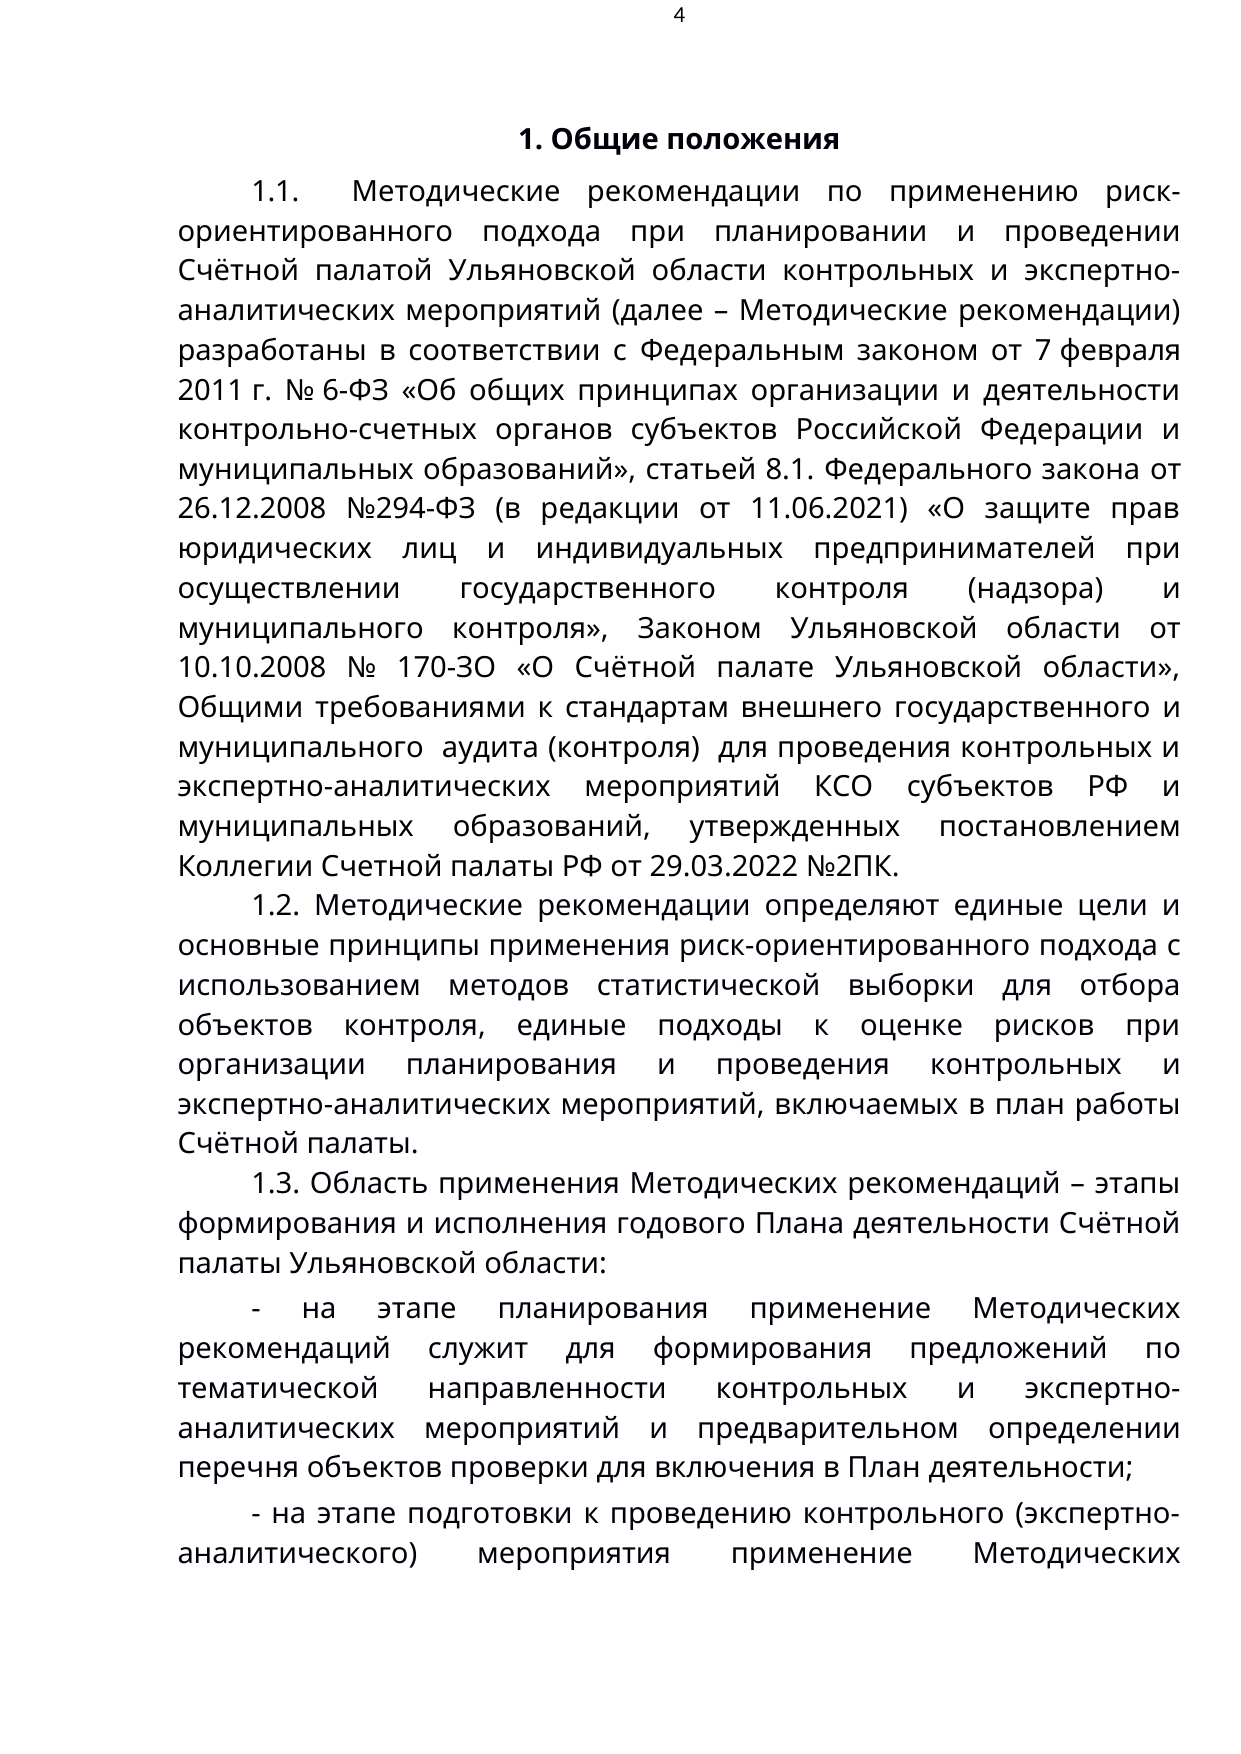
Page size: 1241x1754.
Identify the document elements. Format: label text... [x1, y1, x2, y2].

text 1.2. Методические рекомендации определяют единые цели и основные принципы применения риск-ориентированного подхода с использованием методов статистической выборки для отбора объектов контроля, единые подходы к оценке рисков при организации планирования и проведения контрольных и экспертно-аналитических мероприятий, включаемых в план работы Счётной палаты. [177, 885, 1181, 1162]
text 1. Общие положения [177, 118, 1181, 158]
text - на этапе планирования применение Методических рекомендаций служит для формирования предложений по тематической направленности контрольных и экспертно-аналитических мероприятий и предварительном определении перечня объектов проверки для включения в План деятельности; [177, 1288, 1181, 1486]
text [177, 1492, 1181, 1572]
list Методические рекомендации по применению риск-ориентированного подхода при планировании и проведении Счётной палатой Ульяновской области контрольных и экспертно-аналитических мероприятий (далее – Методические рекомендации) разработаны в соответствии с Федеральным законом от 7 февраля 2011 г. № 6-ФЗ «Об общих принципах организации и деятельности контрольно-счетных органов субъектов Российской Федерации и муниципальных образований», статьей 8.1. Федерального закона от 26.12.2008 №294-ФЗ (в редакции от 11.06.2021) «О защите прав юридических лиц и индивидуальных предпринимателей при осуществлении государственного контроля (надзора) и муниципального контроля», Законом Ульяновской области от 10.10.2008 № 170-ЗО «О Счётной палате Ульяновской области», Общими требованиями к стандартам внешнего государственного и муниципального аудита (контроля) для проведения контрольных и экспертно-аналитических мероприятий КСО субъектов РФ и муниципальных образований, утвержденных постановлением Коллегии Счетной палаты РФ от 29.03.2022 №2ПК. [177, 607, 1181, 885]
list Методические рекомендации по применению риск-ориентированного подхода при планировании и проведении Счётной палатой Ульяновской области контрольных и экспертно-аналитических мероприятий (далее – Методические рекомендации) разработаны в соответствии с Федеральным законом от 7 февраля 2011 г. № 6-ФЗ «Об общих принципах организации и деятельности контрольно-счетных органов субъектов Российской Федерации и муниципальных образований», статьей 8.1. Федерального закона от 26.12.2008 №294-ФЗ (в редакции от 11.06.2021) «О защите прав юридических лиц и индивидуальных предпринимателей при осуществлении государственного контроля (надзора) и муниципального контроля», Законом Ульяновской области от 10.10.2008 № 170-ЗО «О Счётной палате Ульяновской области», Общими требованиями к стандартам внешнего государственного и муниципального аудита (контроля) для проведения контрольных и экспертно-аналитических мероприятий КСО субъектов РФ и муниципальных образований, утвержденных постановлением Коллегии Счетной палаты РФ от 29.03.2022 №2ПК. [177, 170, 1181, 488]
text 1.3. Область применения Методических рекомендаций – этапы формирования и исполнения годового Плана деятельности Счётной палаты Ульяновской области: [177, 1162, 1181, 1282]
